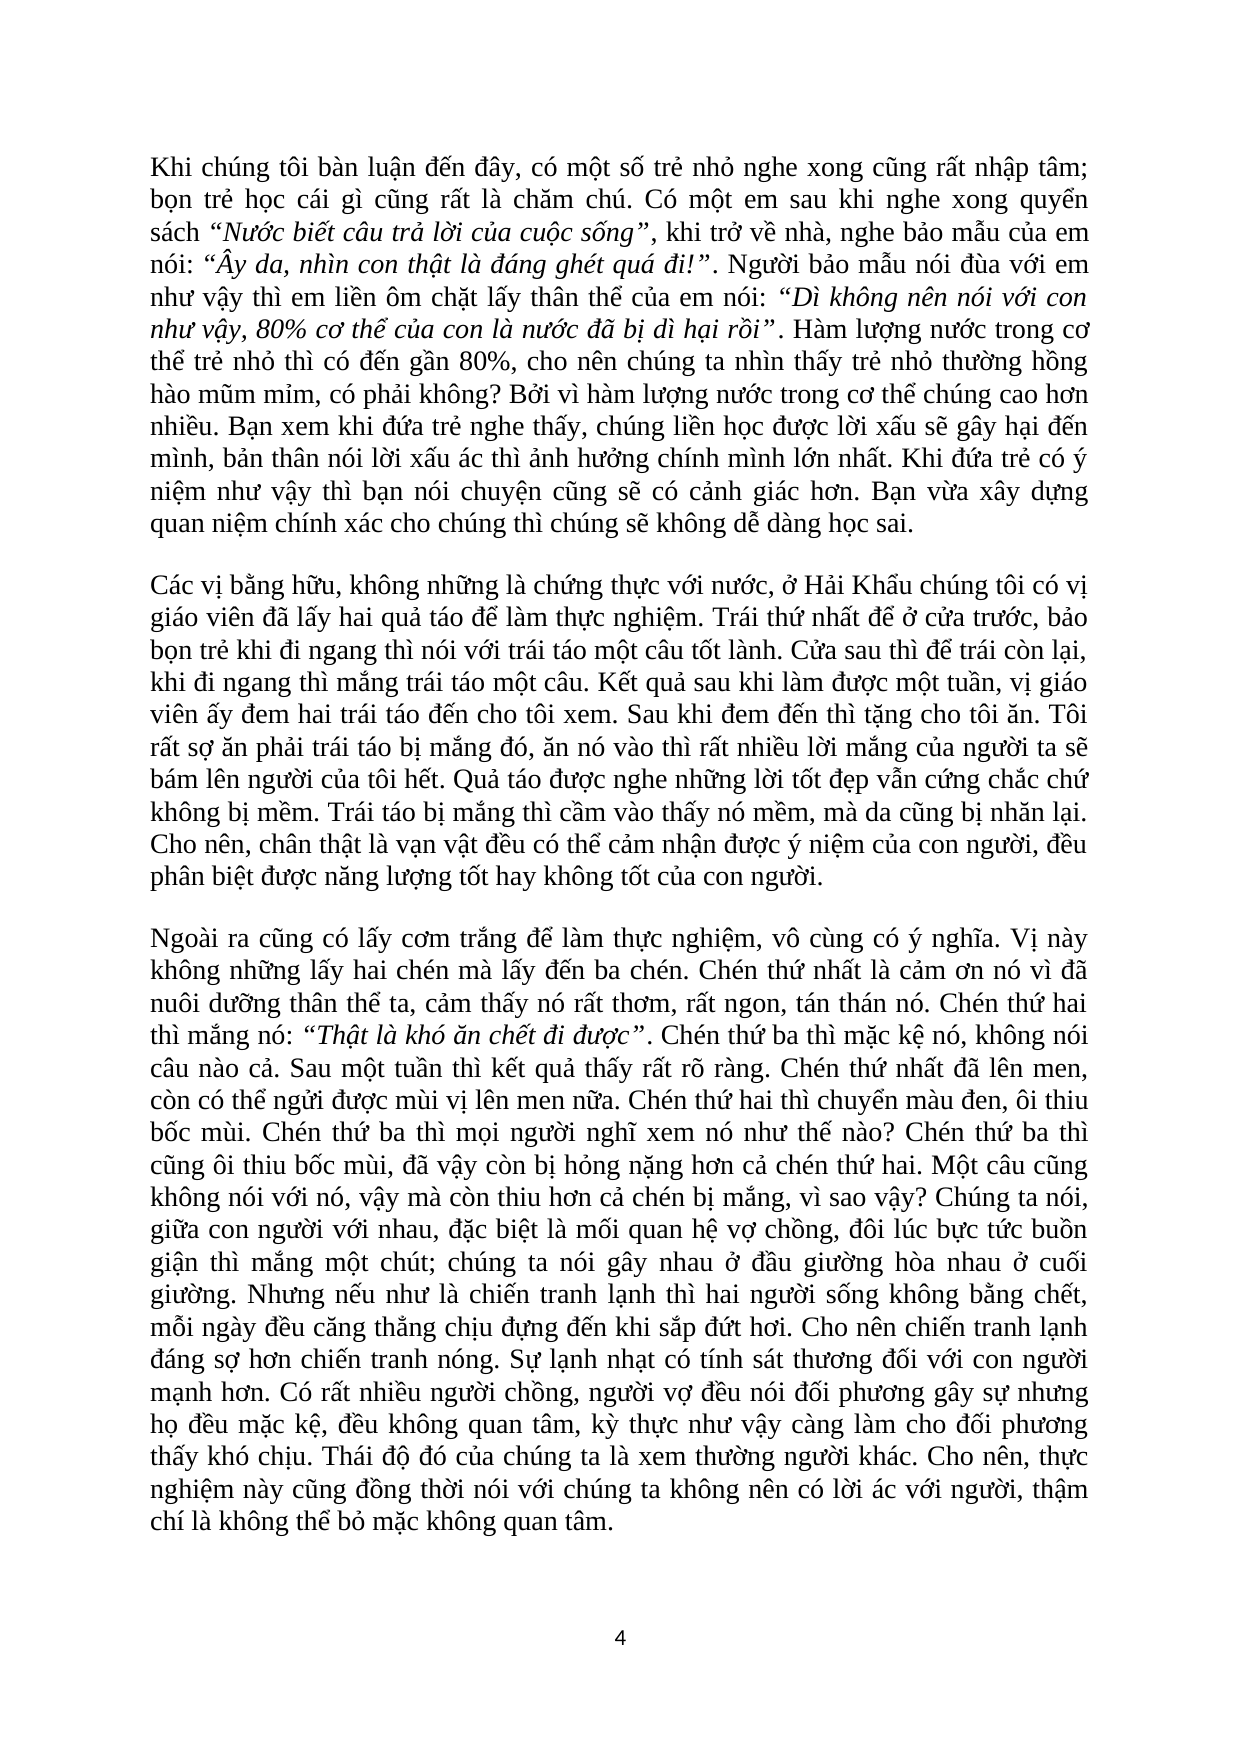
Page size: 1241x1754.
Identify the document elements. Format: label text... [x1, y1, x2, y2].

text Khi chúng tôi bàn luận đến đây, có một số trẻ nhỏ nghe xong cũng rất nhập tâm; bọn trẻ học cái gì cũng rất là chăm chú. Có một em sau khi nghe xong quyển sách “Nước biết câu trả lời của cuộc sống”, khi trở về nhà, nghe bảo mẫu của em nói: “Ây da, nhìn con thật là đáng ghét quá đi!”. Người bảo mẫu nói đùa với em như vậy thì em liền ôm chặt lấy thân thể của em nói: “Dì không nên nói với con như vậy, 80% cơ thể của con là nước đã bị dì hại rồi”. Hàm lượng nước trong cơ thể trẻ nhỏ thì có đến gần 80%, cho nên chúng ta nhìn thấy trẻ nhỏ thường hồng hào mũm mỉm, có phải không? Bởi vì hàm lượng nước trong cơ thể chúng cao hơn nhiều. Bạn xem khi đứa trẻ nghe thấy, chúng liền học được lời xấu sẽ gây hại đến mình, bản thân nói lời xấu ác thì ảnh hưởng chính mình lớn nhất. Khi đứa trẻ có ý niệm như vậy thì bạn nói chuyện cũng sẽ có cảnh giác hơn. Bạn vừa xây dựng quan niệm chính xác cho chúng thì chúng sẽ không dễ dàng học sai. [150, 150, 1090, 539]
text Ngoài ra cũng có lấy cơm trắng để làm thực nghiệm, vô cùng có ý nghĩa. Vị này không những lấy hai chén mà lấy đến ba chén. Chén thứ nhất là cảm ơn nó vì đã nuôi dưỡng thân thể ta, cảm thấy nó rất thơm, rất ngon, tán thán nó. Chén thứ hai thì mắng nó: “Thật là khó ăn chết đi được”. Chén thứ ba thì mặc kệ nó, không nói câu nào cả. Sau một tuần thì kết quả thấy rất rõ ràng. Chén thứ nhất đã lên men, còn có thể ngửi được mùi vị lên men nữa. Chén thứ hai thì chuyển màu đen, ôi thiu bốc mùi. Chén thứ ba thì mọi người nghĩ xem nó như thế nào? Chén thứ ba thì cũng ôi thiu bốc mùi, đã vậy còn bị hỏng nặng hơn cả chén thứ hai. Một câu cũng không nói với nó, vậy mà còn thiu hơn cả chén bị mắng, vì sao vậy? Chúng ta nói, giữa con người với nhau, đặc biệt là mối quan hệ vợ chồng, đôi lúc bực tức buồn giận thì mắng một chút; chúng ta nói gây nhau ở đầu giường hòa nhau ở cuối giường. Nhưng nếu như là chiến tranh lạnh thì hai người sống không bằng chết, mỗi ngày đều căng thẳng chịu đựng đến khi sắp đứt hơi. Cho nên chiến tranh lạnh đáng sợ hơn chiến tranh nóng. Sự lạnh nhạt có tính sát thương đối với con người mạnh hơn. Có rất nhiều người chồng, người vợ đều nói đối phương gây sự nhưng họ đều mặc kệ, đều không quan tâm, kỳ thực như vậy càng làm cho đối phương thấy khó chịu. Thái độ đó của chúng ta là xem thường người khác. Cho nên, thực nghiệm này cũng đồng thời nói với chúng ta không nên có lời ác với người, thậm chí là không thể bỏ mặc không quan tâm. [150, 921, 1090, 1537]
text Các vị bằng hữu, không những là chứng thực với nước, ở Hải Khẩu chúng tôi có vị giáo viên đã lấy hai quả táo để làm thực nghiệm. Trái thứ nhất để ở cửa trước, bảo bọn trẻ khi đi ngang thì nói với trái táo một câu tốt lành. Cửa sau thì để trái còn lại, khi đi ngang thì mắng trái táo một câu. Kết quả sau khi làm được một tuần, vị giáo viên ấy đem hai trái táo đến cho tôi xem. Sau khi đem đến thì tặng cho tôi ăn. Tôi rất sợ ăn phải trái táo bị mắng đó, ăn nó vào thì rất nhiều lời mắng của người ta sẽ bám lên người của tôi hết. Quả táo được nghe những lời tốt đẹp vẫn cứng chắc chứ không bị mềm. Trái táo bị mắng thì cầm vào thấy nó mềm, mà da cũng bị nhăn lại. Cho nên, chân thật là vạn vật đều có thể cảm nhận được ý niệm của con người, đều phân biệt được năng lượng tốt hay không tốt của con người. [150, 568, 1090, 892]
